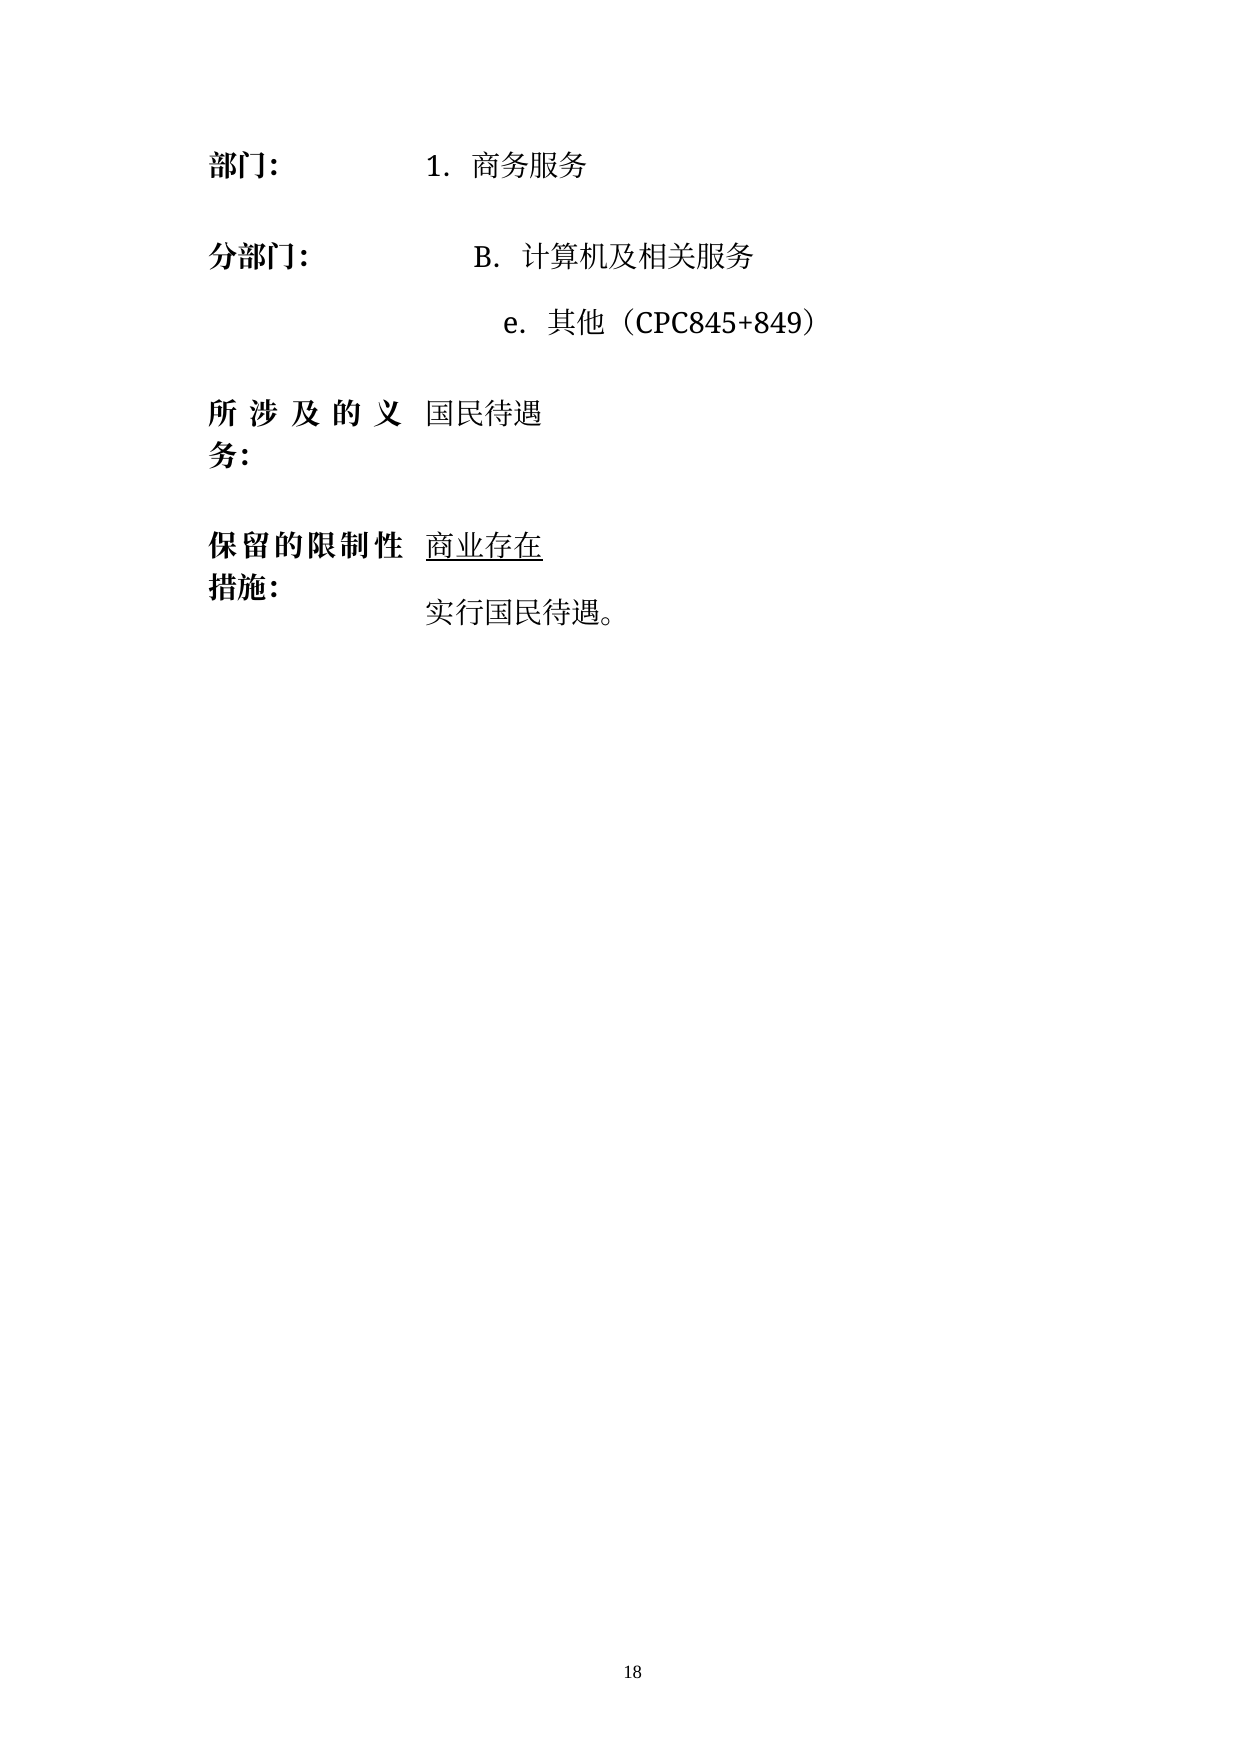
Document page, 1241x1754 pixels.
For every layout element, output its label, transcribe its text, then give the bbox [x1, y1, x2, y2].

table_header 部门： [197, 118, 414, 209]
table_cell 所涉及的义务： [197, 366, 414, 499]
table_cell 国民待遇 [414, 366, 1068, 499]
table_header 1．商务服务 [414, 118, 1068, 209]
table_cell 商业存在 实行国民待遇。 [414, 499, 1068, 656]
table_cell 分部门： [197, 209, 414, 366]
table_cell B．计算机及相关服务 e．其他（CPC845+849） [414, 209, 1068, 366]
table_cell 保留的限制性措施： [197, 499, 414, 656]
